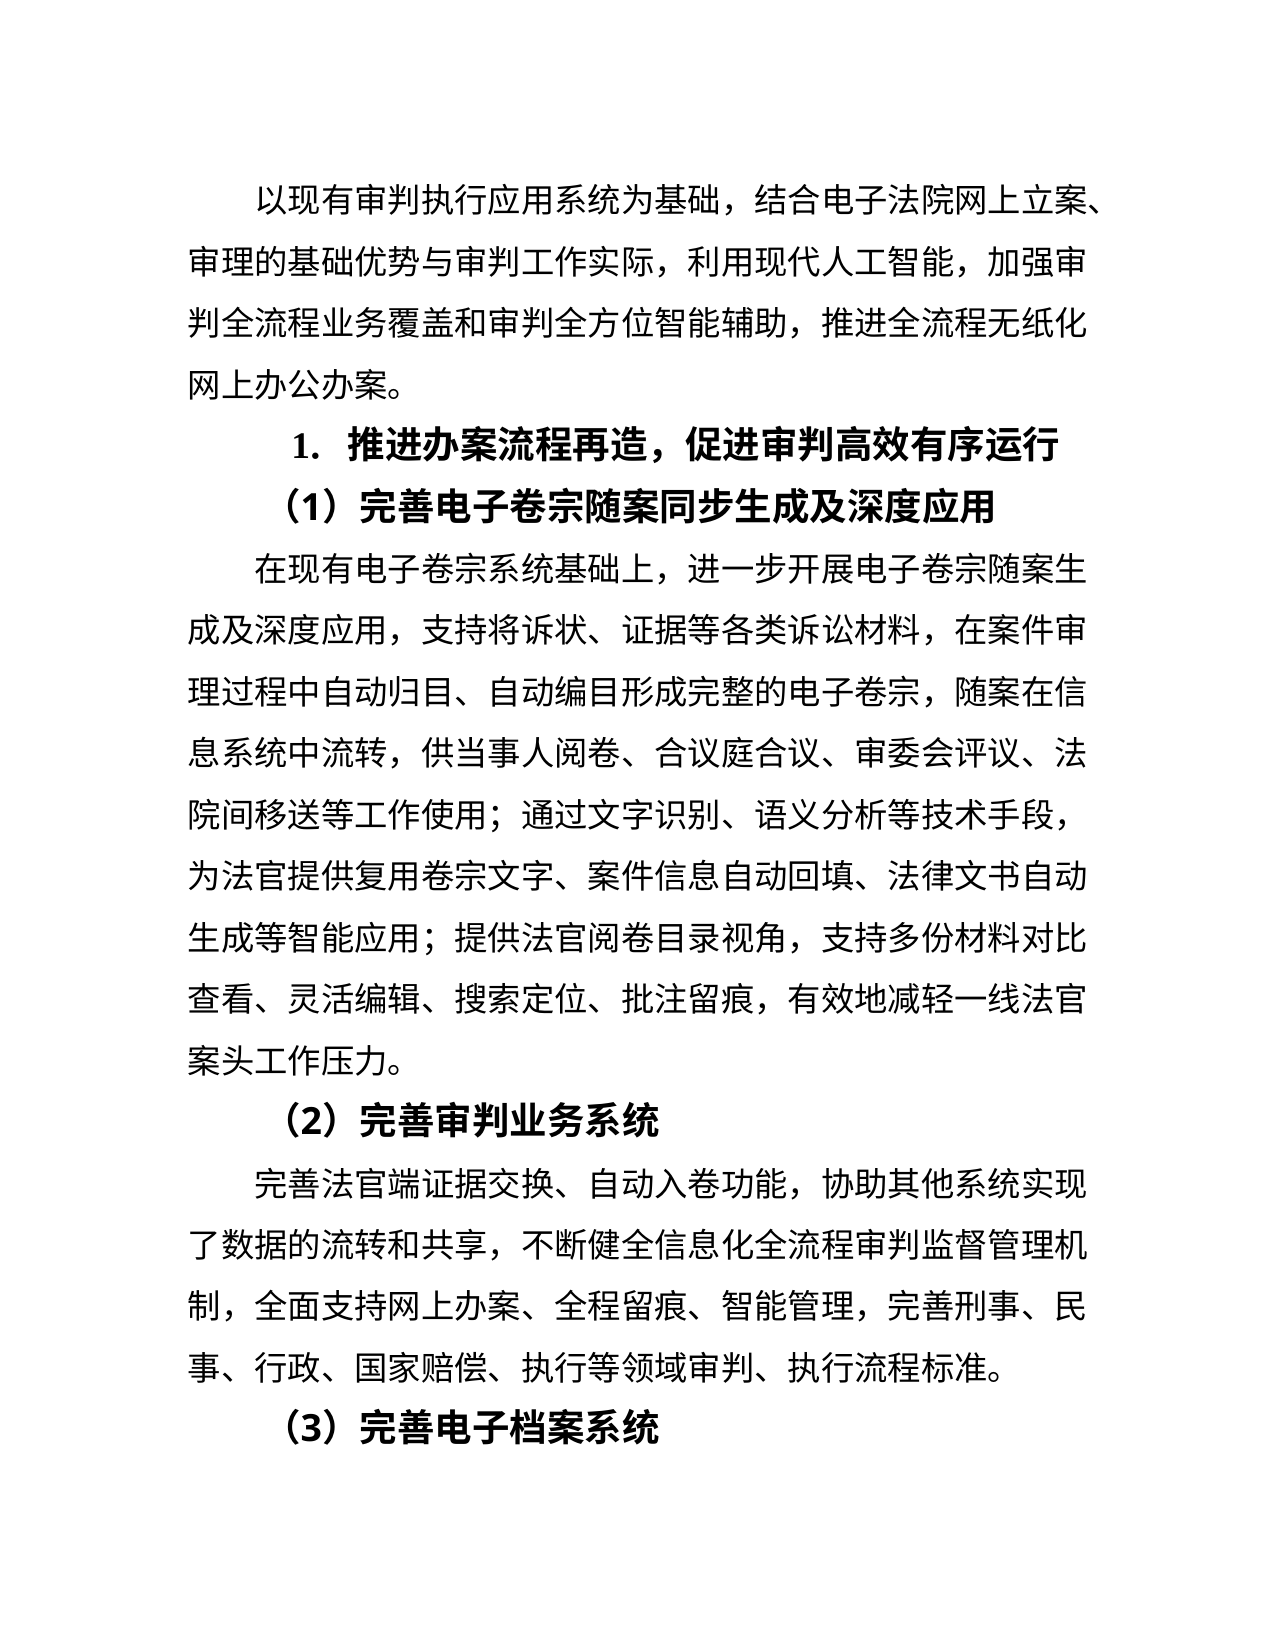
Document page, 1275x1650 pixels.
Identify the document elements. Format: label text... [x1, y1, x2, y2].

subtitle （2）完善审判业务系统 [187, 1085, 1087, 1147]
text 以现有审判执行应用系统为基础，结合电子法院网上立案、审理的基础优势与审判工作实际，利用现代人工智能，加强审判全流程业务覆盖和审判全方位智能辅助，推进全流程无纸化网上办公办案。 [187, 163, 1087, 409]
text 完善法官端证据交换、自动入卷功能，协助其他系统实现了数据的流转和共享，不断健全信息化全流程审判监督管理机制，全面支持网上办案、全程留痕、智能管理，完善刑事、民事、行政、国家赔偿、执行等领域审判、执行流程标准。 [187, 1147, 1087, 1393]
text 在现有电子卷宗系统基础上，进一步开展电子卷宗随案生成及深度应用，支持将诉状、证据等各类诉讼材料，在案件审理过程中自动归目、自动编目形成完整的电子卷宗，随案在信息系统中流转，供当事人阅卷、合议庭合议、审委会评议、法院间移送等工作使用；通过文字识别、语义分析等技术手段，为法官提供复用卷宗文字、案件信息自动回填、法律文书自动生成等智能应用；提供法官阅卷目录视角，支持多份材料对比查看、灵活编辑、搜索定位、批注留痕，有效地减轻一线法官案头工作压力。 [187, 532, 1087, 1085]
subtitle （1）完善电子卷宗随案同步生成及深度应用 [187, 471, 1087, 532]
subtitle （3）完善电子档案系统 [187, 1393, 1087, 1454]
subtitle 1．推进办案流程再造，促进审判高效有序运行 [291, 409, 1087, 471]
